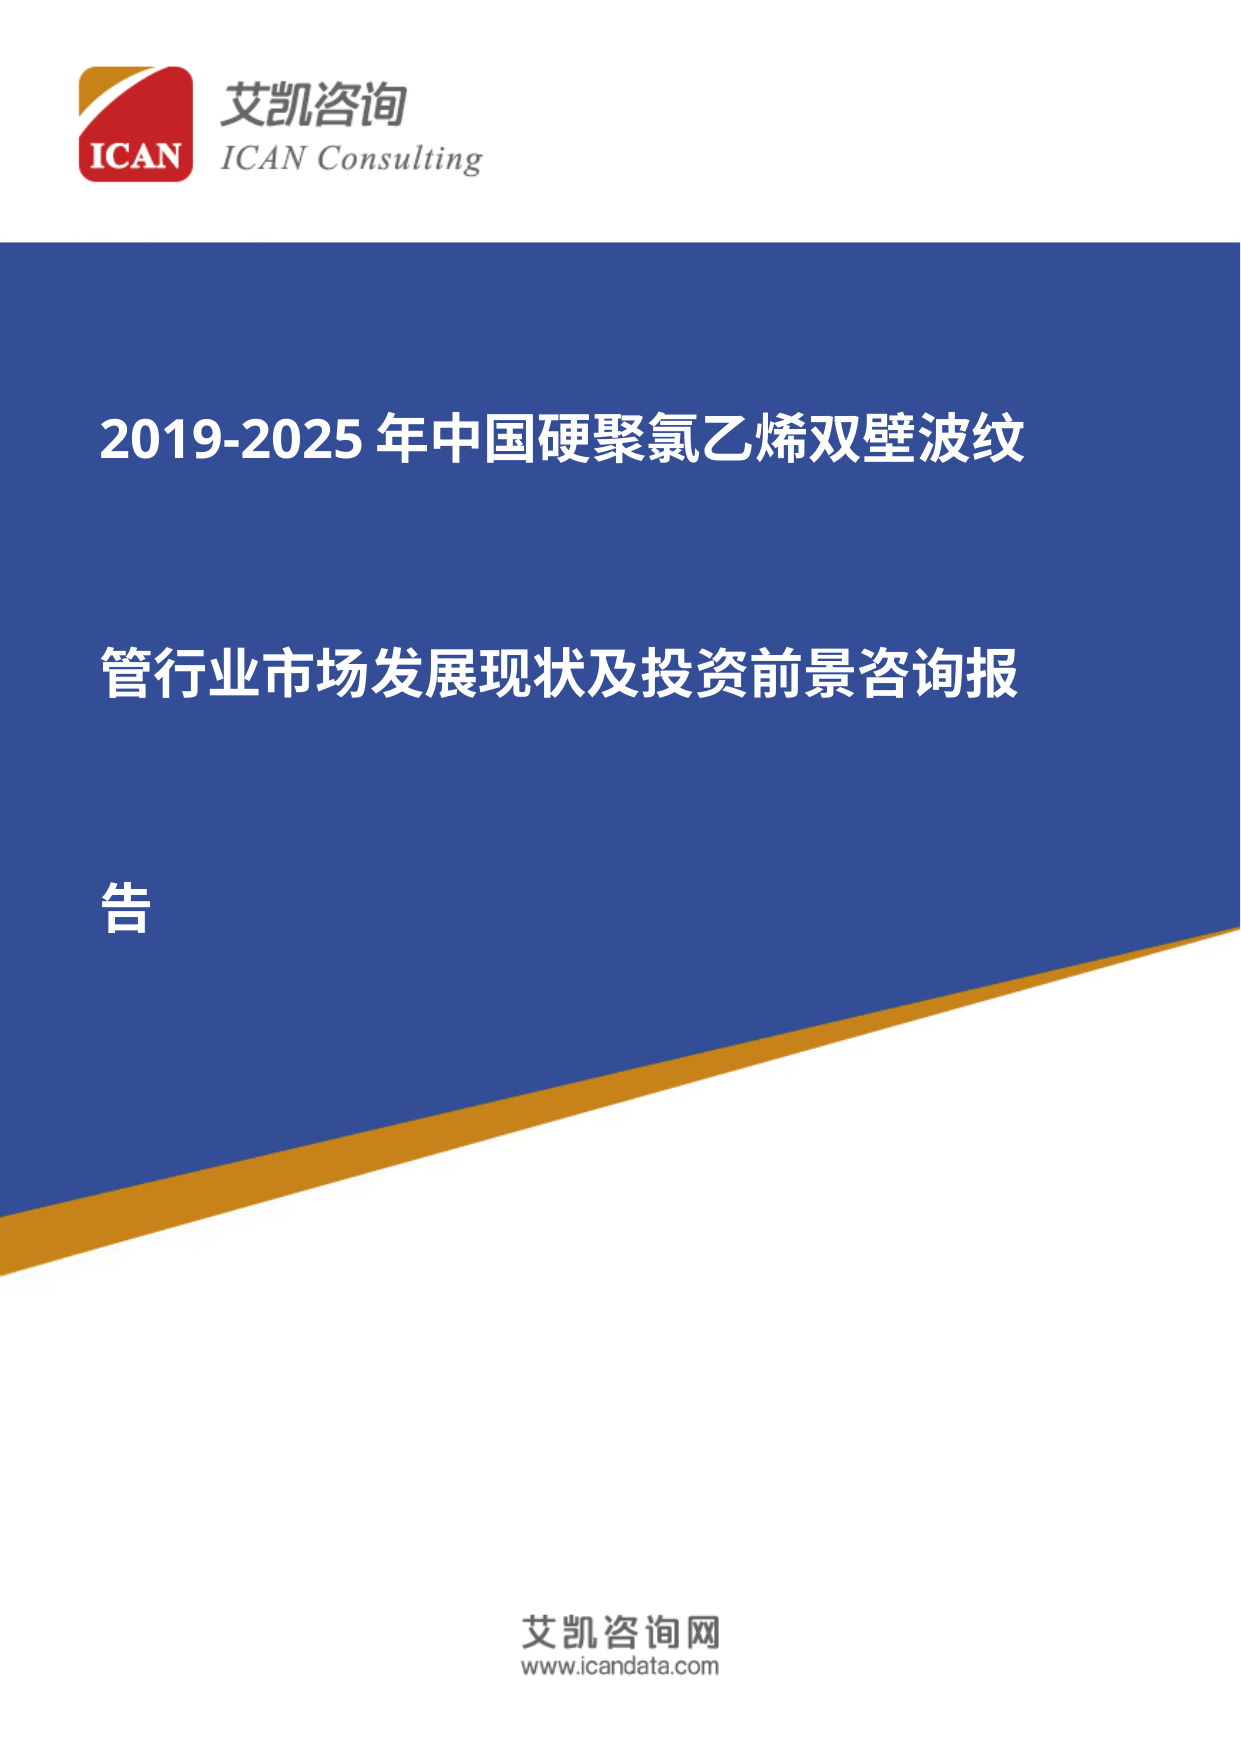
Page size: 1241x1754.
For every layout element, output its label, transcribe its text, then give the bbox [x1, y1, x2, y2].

picture [0, 5, 1241, 1754]
subtitle 2019-2025年中国硬聚氯乙烯双壁波纹管行业市场发展现状及投资前景咨询报告 [99, 386, 1053, 953]
